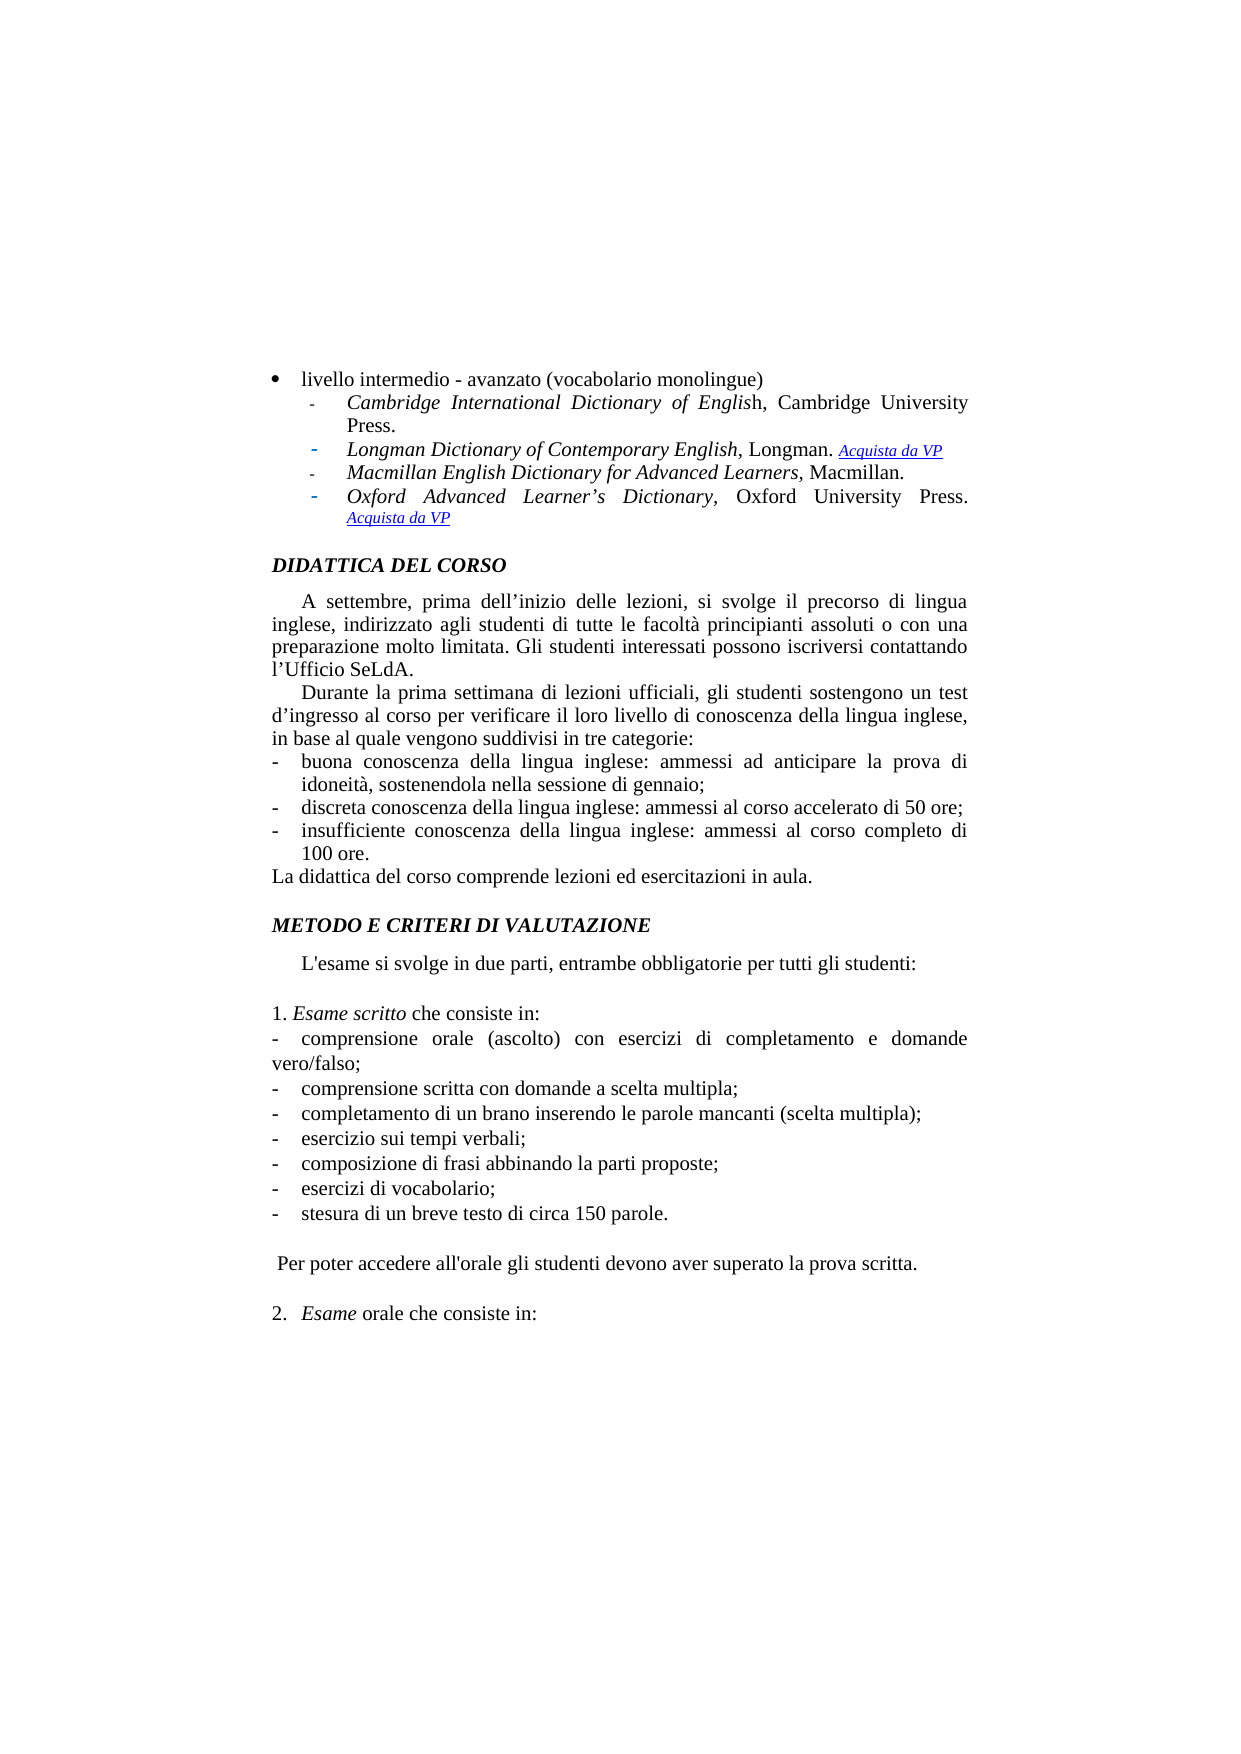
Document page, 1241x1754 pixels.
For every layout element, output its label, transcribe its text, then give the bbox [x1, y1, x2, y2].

list Cambridge International Dictionary of English, Cambridge University Press. [309, 391, 968, 437]
list Macmillan English Dictionary for Advanced Learners, Macmillan. [309, 461, 968, 484]
text 1. Esame scritto che consiste in: [272, 1000, 968, 1025]
text La didattica del corso comprende lezioni ed esercitazioni in aula. [272, 865, 968, 888]
text - buona conoscenza della lingua inglese: ammessi ad anticipare la prova di idoneità, sostenendola nella sessione di gennaio; [272, 750, 968, 796]
text - comprensione orale (ascolto) con esercizi di completamento e domande vero/falso; [272, 1025, 968, 1075]
text METODO E CRITERI DI VALUTAZIONE [272, 913, 968, 938]
text A settembre, prima dell’inizio delle lezioni, si svolge il precorso di lingua inglese, indirizzato agli studenti di tutte le facoltà principianti assoluti o con una preparazione molto limitata. Gli studenti interessati possono iscriversi contattando l’Ufficio SeLdA. [272, 590, 968, 681]
text 2. Esame orale che consiste in: [272, 1300, 968, 1325]
text - esercizio sui tempi verbali; [272, 1125, 968, 1150]
list Longman Dictionary of Contemporary English, Longman. Acquista da VP [309, 437, 968, 461]
text - insufficiente conoscenza della lingua inglese: ammessi al corso completo di 100 ore. [272, 819, 968, 865]
text Durante la prima settimana di lezioni ufficiali, gli studenti sostengono un test d’ingresso al corso per verificare il loro livello di conoscenza della lingua inglese, in base al quale vengono suddivisi in tre categorie: [272, 681, 968, 750]
text - esercizi di vocabolario; [272, 1175, 968, 1200]
text - discreta conoscenza della lingua inglese: ammessi al corso accelerato di 50 ore; [272, 796, 968, 819]
list Oxford Advanced Learner’s Dictionary, Oxford University Press. Acquista da VP [309, 484, 968, 527]
text - stesura di un breve testo di circa 150 parole. [272, 1200, 968, 1225]
text Per poter accedere all'orale gli studenti devono aver superato la prova scritta. [272, 1250, 968, 1275]
text DIDATTICA DEL CORSO [272, 552, 968, 577]
list livello intermedio - avanzato (vocabolario monolingue) [272, 366, 968, 391]
text - comprensione scritta con domande a scelta multipla; [272, 1075, 968, 1100]
text - composizione di frasi abbinando la parti proposte; [272, 1150, 968, 1175]
text L'esame si svolge in due parti, entrambe obbligatorie per tutti gli studenti: [272, 950, 968, 975]
text - completamento di un brano inserendo le parole mancanti (scelta multipla); [272, 1100, 968, 1125]
